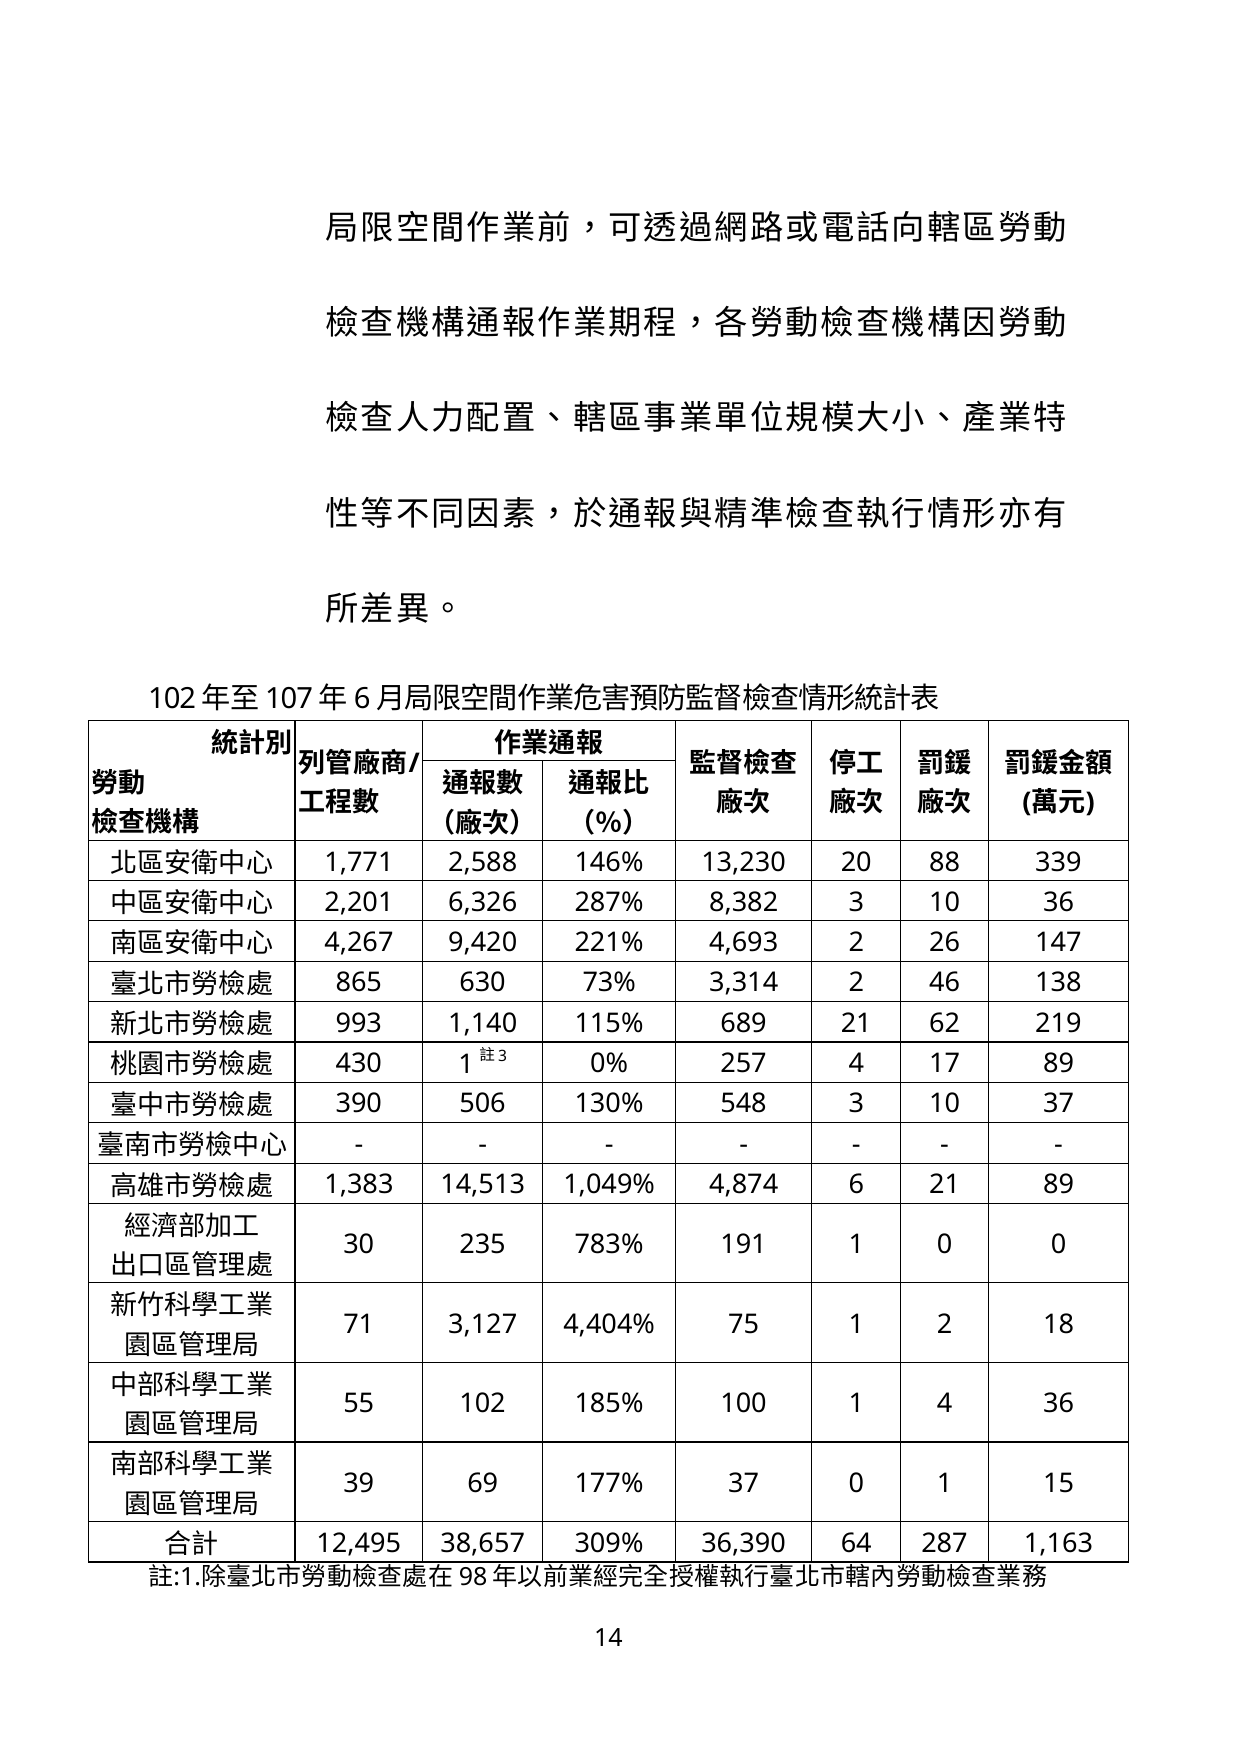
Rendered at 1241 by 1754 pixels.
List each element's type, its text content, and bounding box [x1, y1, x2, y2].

table_cell - [989, 1123, 1128, 1162]
table_cell 115% [543, 1002, 675, 1041]
table_cell 1 [812, 1283, 900, 1362]
table_cell 46 [901, 962, 988, 1001]
table_cell 15 [989, 1443, 1128, 1521]
table_cell 臺中市勞檢處 [89, 1083, 294, 1122]
table_cell 177% [543, 1443, 675, 1521]
table_cell 合計 [89, 1522, 294, 1561]
table_cell 75 [676, 1283, 811, 1362]
table_cell 4 [901, 1363, 988, 1441]
table_cell 38,657 [423, 1522, 542, 1561]
table_cell 3,314 [676, 962, 811, 1001]
table_cell 6,326 [423, 881, 542, 920]
table_cell 12,495 [296, 1522, 422, 1561]
table_cell 桃園市勞檢處 [89, 1043, 294, 1082]
table_header 列管廠商/工程數 [296, 721, 422, 840]
table_cell 689 [676, 1002, 811, 1041]
table_cell 88 [901, 841, 988, 880]
table_cell 臺南市勞檢中心 [89, 1123, 294, 1162]
table_cell 100 [676, 1363, 811, 1441]
table_cell 4,404% [543, 1283, 675, 1362]
table_cell 62 [901, 1002, 988, 1041]
table_cell 新北市勞檢處 [89, 1002, 294, 1041]
table_cell 55 [296, 1363, 422, 1441]
table_header 罰鍰金額 (萬元) [989, 721, 1128, 840]
table_cell 865 [296, 962, 422, 1001]
table_cell 4,693 [676, 921, 811, 961]
table_cell 630 [423, 962, 542, 1001]
table_cell 309% [543, 1522, 675, 1561]
table_cell 287% [543, 881, 675, 920]
table_cell 13,230 [676, 841, 811, 880]
table_cell 18 [989, 1283, 1128, 1362]
table_cell 235 [423, 1204, 542, 1282]
table_cell 219 [989, 1002, 1128, 1041]
table_cell 287 [901, 1522, 988, 1561]
table_cell 新竹科學工業 園區管理局 [89, 1283, 294, 1362]
table_cell - [812, 1123, 900, 1162]
table_cell 39 [296, 1443, 422, 1521]
table_cell 147 [989, 921, 1128, 961]
table_cell 2 [901, 1283, 988, 1362]
table_header 作業通報 [423, 721, 675, 760]
table_cell 430 [296, 1043, 422, 1082]
table_cell 30 [296, 1204, 422, 1282]
table_cell 1,771 [296, 841, 422, 880]
table_cell 14,513 [423, 1164, 542, 1203]
table_cell 10 [901, 1083, 988, 1122]
table_cell 1,049% [543, 1164, 675, 1203]
table_cell 138 [989, 962, 1128, 1001]
table_cell 2 [812, 962, 900, 1001]
table_cell 339 [989, 841, 1128, 880]
table_cell 通報數（廠次） [423, 761, 542, 840]
table_cell 1 [812, 1363, 900, 1441]
table_cell 37 [676, 1443, 811, 1521]
table_cell 69 [423, 1443, 542, 1521]
table_cell 3 [812, 881, 900, 920]
table_cell 1,383 [296, 1164, 422, 1203]
table_cell 0 [812, 1443, 900, 1521]
table_cell 高雄市勞檢處 [89, 1164, 294, 1203]
table_cell 經濟部加工 出口區管理處 [89, 1204, 294, 1282]
table_cell 71 [296, 1283, 422, 1362]
table_cell 993 [296, 1002, 422, 1041]
table_header 停工 廠次 [812, 721, 900, 840]
table_cell 36 [989, 1363, 1128, 1441]
list 102年至107年6月局限空間作業危害預防監督檢查情形統計表 [148, 678, 1069, 716]
table_cell 1,163 [989, 1522, 1128, 1561]
table_cell 64 [812, 1522, 900, 1561]
table_cell 9,420 [423, 921, 542, 961]
table_cell 3 [812, 1083, 900, 1122]
table_cell 21 [812, 1002, 900, 1041]
table_cell 36 [989, 881, 1128, 920]
table_cell 2,201 [296, 881, 422, 920]
table_cell 390 [296, 1083, 422, 1122]
table_cell 3,127 [423, 1283, 542, 1362]
text 註:1.除臺北市勞動檢查處在98年以前業經完全授權執行臺北市轄內勞動檢查業務外，餘直轄市勞動檢查機構，係自102年起分批授權或擴大授權範圍，爰勞動檢查機構局限空間作業危害預防監督檢查情形統計有所差異。 [148, 1563, 1048, 1592]
table_cell 36,390 [676, 1522, 811, 1561]
table_cell 南區安衛中心 [89, 921, 294, 961]
table_cell 257 [676, 1043, 811, 1082]
table_cell 1 [901, 1443, 988, 1521]
table_cell 4,267 [296, 921, 422, 961]
table_cell 783% [543, 1204, 675, 1282]
table_cell 102 [423, 1363, 542, 1441]
table_cell 2,588 [423, 841, 542, 880]
table_cell 21 [901, 1164, 988, 1203]
table_cell 0% [543, 1043, 675, 1082]
table_cell 1,140 [423, 1002, 542, 1041]
table_cell 185% [543, 1363, 675, 1441]
table_cell 37 [989, 1083, 1128, 1122]
table_cell 89 [989, 1043, 1128, 1082]
table_cell 4 [812, 1043, 900, 1082]
table_cell 10 [901, 881, 988, 920]
table_cell 506 [423, 1083, 542, 1122]
table_cell 20 [812, 841, 900, 880]
table_cell - [543, 1123, 675, 1162]
table_cell 73% [543, 962, 675, 1001]
table_cell 中部科學工業 園區管理局 [89, 1363, 294, 1441]
table_cell 中區安衛中心 [89, 881, 294, 920]
table_cell - [296, 1123, 422, 1162]
table_cell 146% [543, 841, 675, 880]
table_cell 通報比（％） [543, 761, 675, 840]
table_header 監督檢查 廠次 [676, 721, 811, 840]
table_cell 北區安衛中心 [89, 841, 294, 880]
table_cell 南部科學工業 園區管理局 [89, 1443, 294, 1521]
table_cell 1 [812, 1204, 900, 1282]
table_cell 191 [676, 1204, 811, 1282]
table_cell - [423, 1123, 542, 1162]
table_cell 26 [901, 921, 988, 961]
table_cell 0 [901, 1204, 988, 1282]
table_cell 6 [812, 1164, 900, 1203]
table_cell 2 [812, 921, 900, 961]
table_header 統計別 勞動 檢查機構 [89, 721, 294, 840]
table_cell 1註3 [423, 1043, 542, 1082]
table_cell 548 [676, 1083, 811, 1122]
table_cell 221% [543, 921, 675, 961]
table_cell 4,874 [676, 1164, 811, 1203]
table_cell 0 [989, 1204, 1128, 1282]
table_cell 89 [989, 1164, 1128, 1203]
table_header 罰鍰 廠次 [901, 721, 988, 840]
table_cell 17 [901, 1043, 988, 1082]
table_cell - [676, 1123, 811, 1162]
table_cell 130% [543, 1083, 675, 1122]
table_cell 8,382 [676, 881, 811, 920]
table_cell - [901, 1123, 988, 1162]
table_cell 臺北市勞檢處 [89, 962, 294, 1001]
